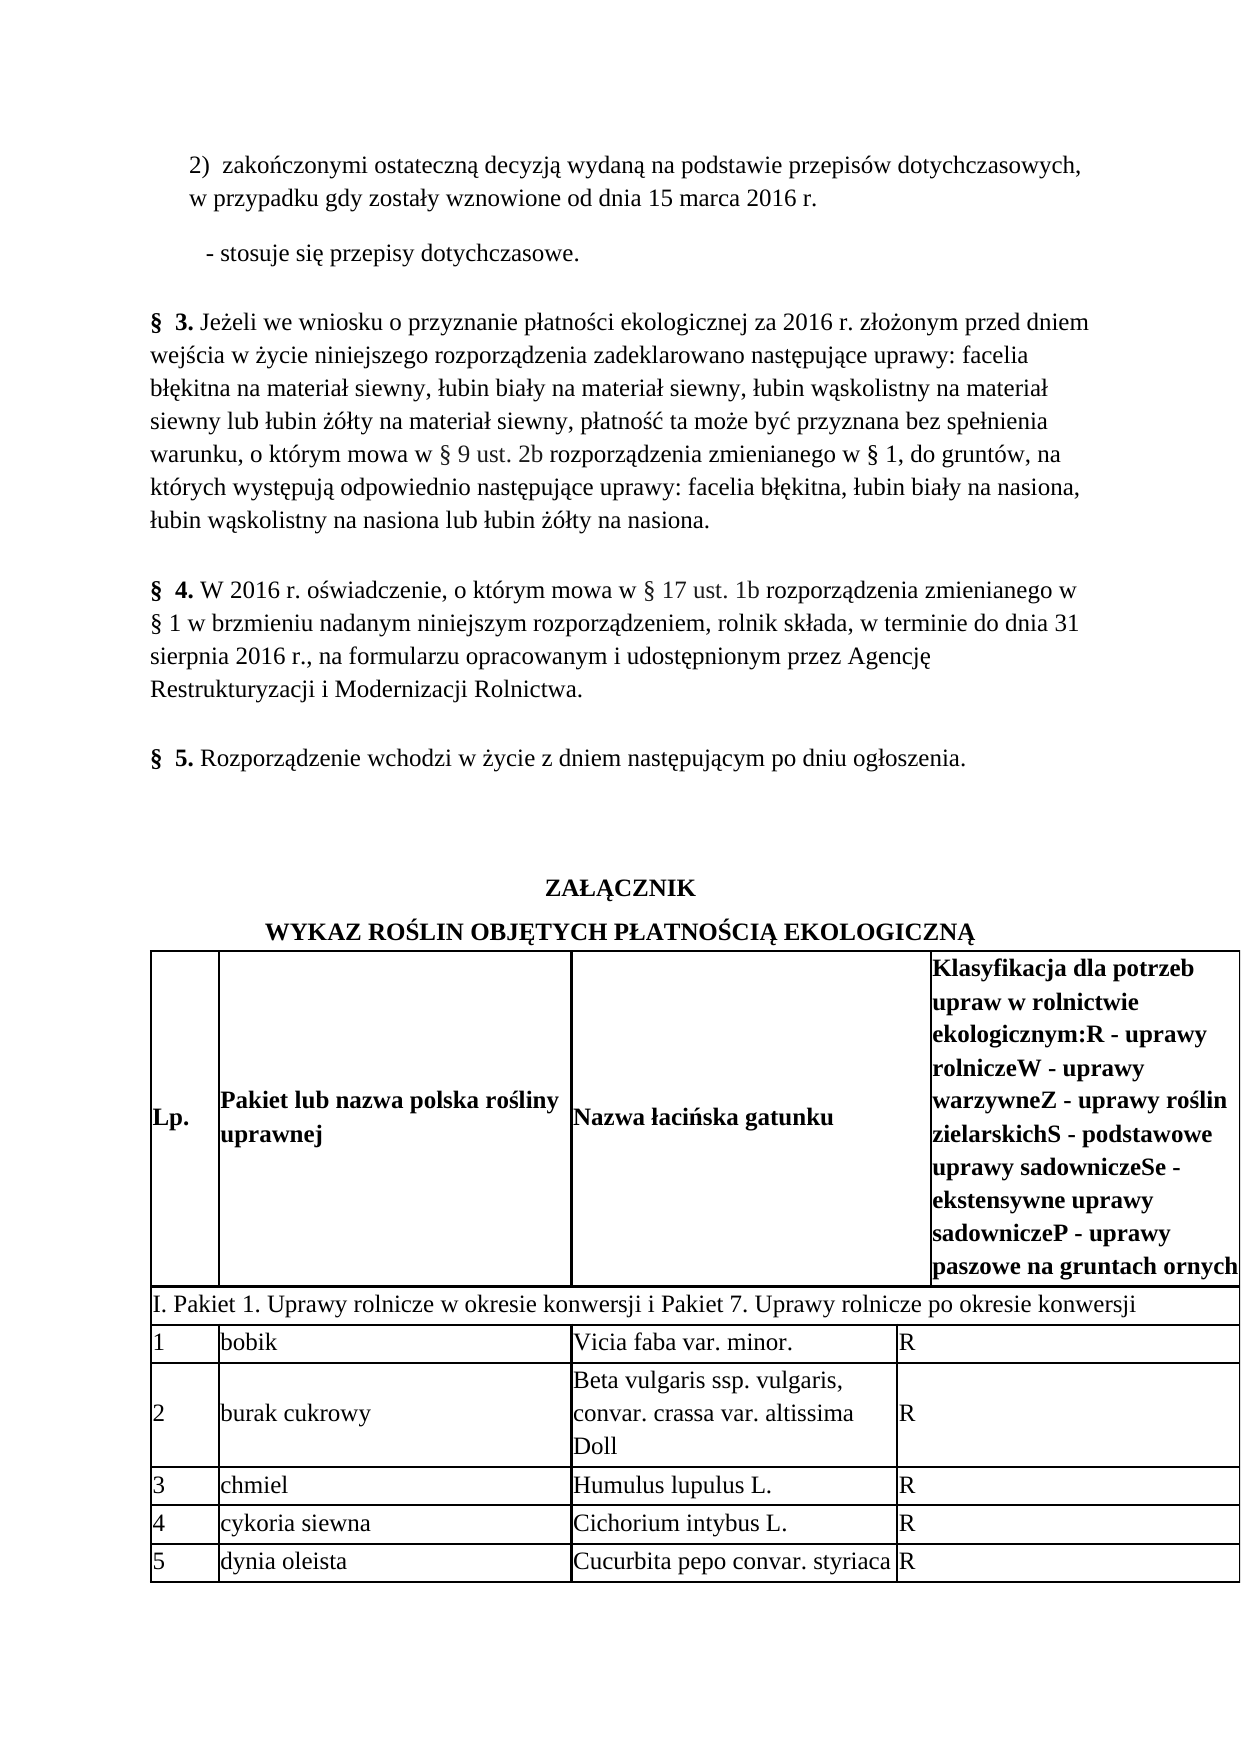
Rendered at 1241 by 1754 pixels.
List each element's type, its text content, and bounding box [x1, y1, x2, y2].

table_cell R [898, 1506, 1239, 1542]
text - stosuje się przepisy dotychczasowe. [206, 238, 1090, 267]
text WYKAZ ROŚLIN OBJĘTYCH PŁATNOŚCIĄ EKOLOGICZNĄ [150, 917, 1090, 946]
table_cell Cichorium intybus L. [573, 1506, 896, 1542]
table_header Pakiet lub nazwa polska rośliny uprawnej [220, 952, 570, 1285]
table_cell I. Pakiet 1. Uprawy rolnicze w okresie konwersji i Pakiet 7. Uprawy rolnicze po okresie konwersji [152, 1288, 1239, 1323]
text ZAŁĄCZNIK [150, 873, 1090, 902]
table_cell 3 [152, 1468, 218, 1504]
table_cell 5 [152, 1545, 218, 1581]
table_header Lp. [152, 952, 218, 1285]
table_cell Vicia faba var. minor. [573, 1326, 896, 1362]
table_cell 4 [152, 1506, 218, 1542]
table_cell cykoria siewna [220, 1506, 570, 1542]
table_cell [573, 1545, 896, 1581]
text 2) zakończonymi ostateczną decyzją wydaną na podstawie przepisów dotychczasowych, w przypadku gdy zostały wznowione od dnia 15 marca 2016 r. [189, 150, 1090, 212]
table_cell bobik [220, 1326, 570, 1362]
table_cell R [898, 1364, 1239, 1466]
table_cell Humulus lupulus L. [573, 1468, 896, 1504]
table_cell R [898, 1468, 1239, 1504]
table_cell R [898, 1326, 1239, 1362]
table_cell 1 [152, 1326, 218, 1362]
table_cell burak cukrowy [220, 1364, 570, 1466]
text § 5. Rozporządzenie wchodzi w życie z dniem następującym po dniu ogłoszenia. [150, 743, 1090, 772]
table_cell chmiel [220, 1468, 570, 1504]
table_header Klasyfikacja dla potrzeb upraw w rolnictwie ekologicznym:R - uprawy rolniczeW - uprawy warzywneZ - uprawy roślin zielarskichS - podstawowe uprawy sadowniczeSe - ekstensywne uprawy sadowniczeP - uprawy paszowe na gruntach ornych [932, 952, 1239, 1285]
text § 3. Jeżeli we wniosku o przyznanie płatności ekologicznej za 2016 r. złożonym przed dniem wejścia w życie niniejszego rozporządzenia zadeklarowano następujące uprawy: facelia błękitna na materiał siewny, łubin biały na materiał siewny, łubin wąskolistny na materiał siewny lub łubin żółty na materiał siewny, płatność ta może być przyznana bez spełnienia warunku, o którym mowa w § 9 ust. 2b rozporządzenia zmienianego w § 1, do gruntów, na których występują odpowiednio następujące uprawy: facelia błękitna, łubin biały na nasiona, łubin wąskolistny na nasiona lub łubin żółty na nasiona. [150, 307, 1090, 534]
table_cell R [898, 1545, 1239, 1581]
table_cell 2 [152, 1364, 218, 1466]
text § 4. W 2016 r. oświadczenie, o którym mowa w § 17 ust. 1b rozporządzenia zmienianego w § 1 w brzmieniu nadanym niniejszym rozporządzeniem, rolnik składa, w terminie do dnia 31 sierpnia 2016 r., na formularzu opracowanym i udostępnionym przez Agencję Restrukturyzacji i Modernizacji Rolnictwa. [150, 575, 1090, 702]
table_header Nazwa łacińska gatunku [573, 952, 930, 1285]
table_cell Beta vulgaris ssp. vulgaris, convar. crassa var. altissima Doll [573, 1364, 896, 1466]
table_cell dynia oleista [220, 1545, 570, 1581]
